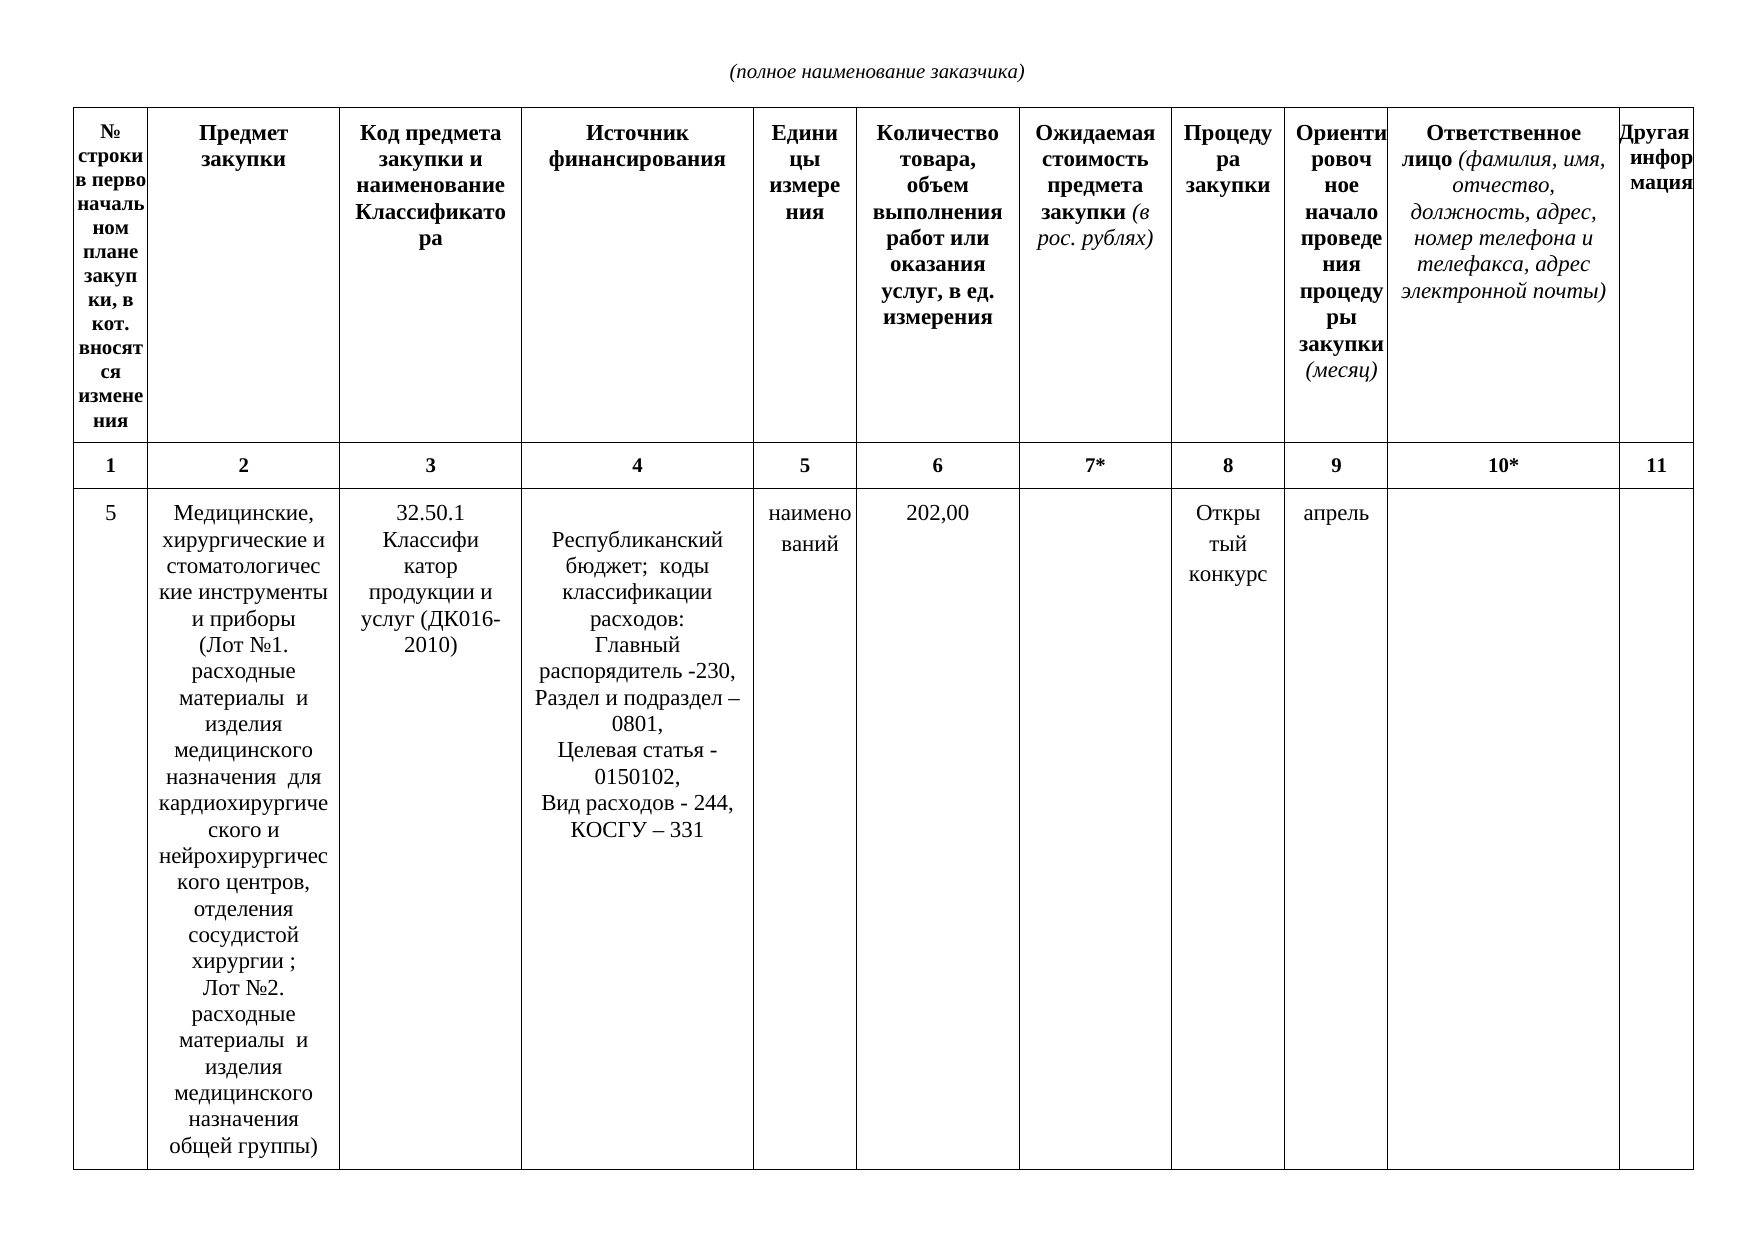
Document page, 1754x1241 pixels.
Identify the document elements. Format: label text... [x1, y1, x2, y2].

table_header № строки в перво началь ном плане закуп ки, в кот. вносят ся измене ния [74, 108, 147, 442]
table_header Код предмета закупки и наименование Классификатора [340, 108, 521, 442]
table_cell Медицинские, хирургические и стоматологичес кие инструменты и приборы (Лот №1. расходные материалы и изделия медицинского назначения для кардиохирургического и нейрохирургического центров, отделения сосудистой хирургии ; Лот №2. расходные материалы и изделия медицинского назначения общей группы) [148, 489, 339, 1169]
table_cell 6 [857, 443, 1019, 488]
table_cell 5 [754, 443, 856, 488]
table_cell 8 [1172, 443, 1284, 488]
table_header Источник финансирования [522, 108, 753, 442]
table_header Ответственное лицо (фамилия, имя, отчество, должность, адрес, номер телефона и телефакса, адрес электронной почты) [1388, 108, 1619, 442]
table_cell 10* [1388, 443, 1619, 488]
table_cell 32.50.1 Классифи катор продукции и услуг (ДК016-2010) [340, 489, 521, 1169]
table_cell Республиканский бюджет; коды классификации расходов: Главный распорядитель -230, Раздел и подраздел – 0801, Целевая статья -0150102, Вид расходов - 244, КОСГУ – 331 [522, 489, 753, 1169]
table_header Ожидаемая стоимость предмета закупки (в рос. рублях) [1020, 108, 1171, 442]
table_cell 7* [1020, 443, 1171, 488]
table_cell 11 [1620, 443, 1693, 488]
table_cell наименований [754, 489, 856, 1169]
text (полное наименование заказчика) [118, 59, 1636, 83]
table_cell 202,00 [857, 489, 1019, 1169]
table_cell [1020, 489, 1171, 1169]
table_cell 5 [74, 489, 147, 1169]
table_cell Откры тый конкурс [1172, 489, 1284, 1169]
table_cell 4 [522, 443, 753, 488]
table_header Процеду ра закупки [1172, 108, 1284, 442]
table_cell 9 [1285, 443, 1387, 488]
table_cell апрель [1285, 489, 1387, 1169]
table_cell 1 [74, 443, 147, 488]
table_header Ориентировоч ное начало проведения процедуры закупки (месяц) [1285, 108, 1387, 442]
table_cell 2 [148, 443, 339, 488]
table_header Предмет закупки [148, 108, 339, 442]
table_cell [1388, 489, 1619, 1169]
table_cell [1620, 489, 1693, 1169]
table_header Едини цы измере ния [754, 108, 856, 442]
table_header Количество товара, объем выполнения работ или оказания услуг, в ед. измерения [857, 108, 1019, 442]
table_cell 3 [340, 443, 521, 488]
table_header Другая информация [1620, 108, 1693, 442]
